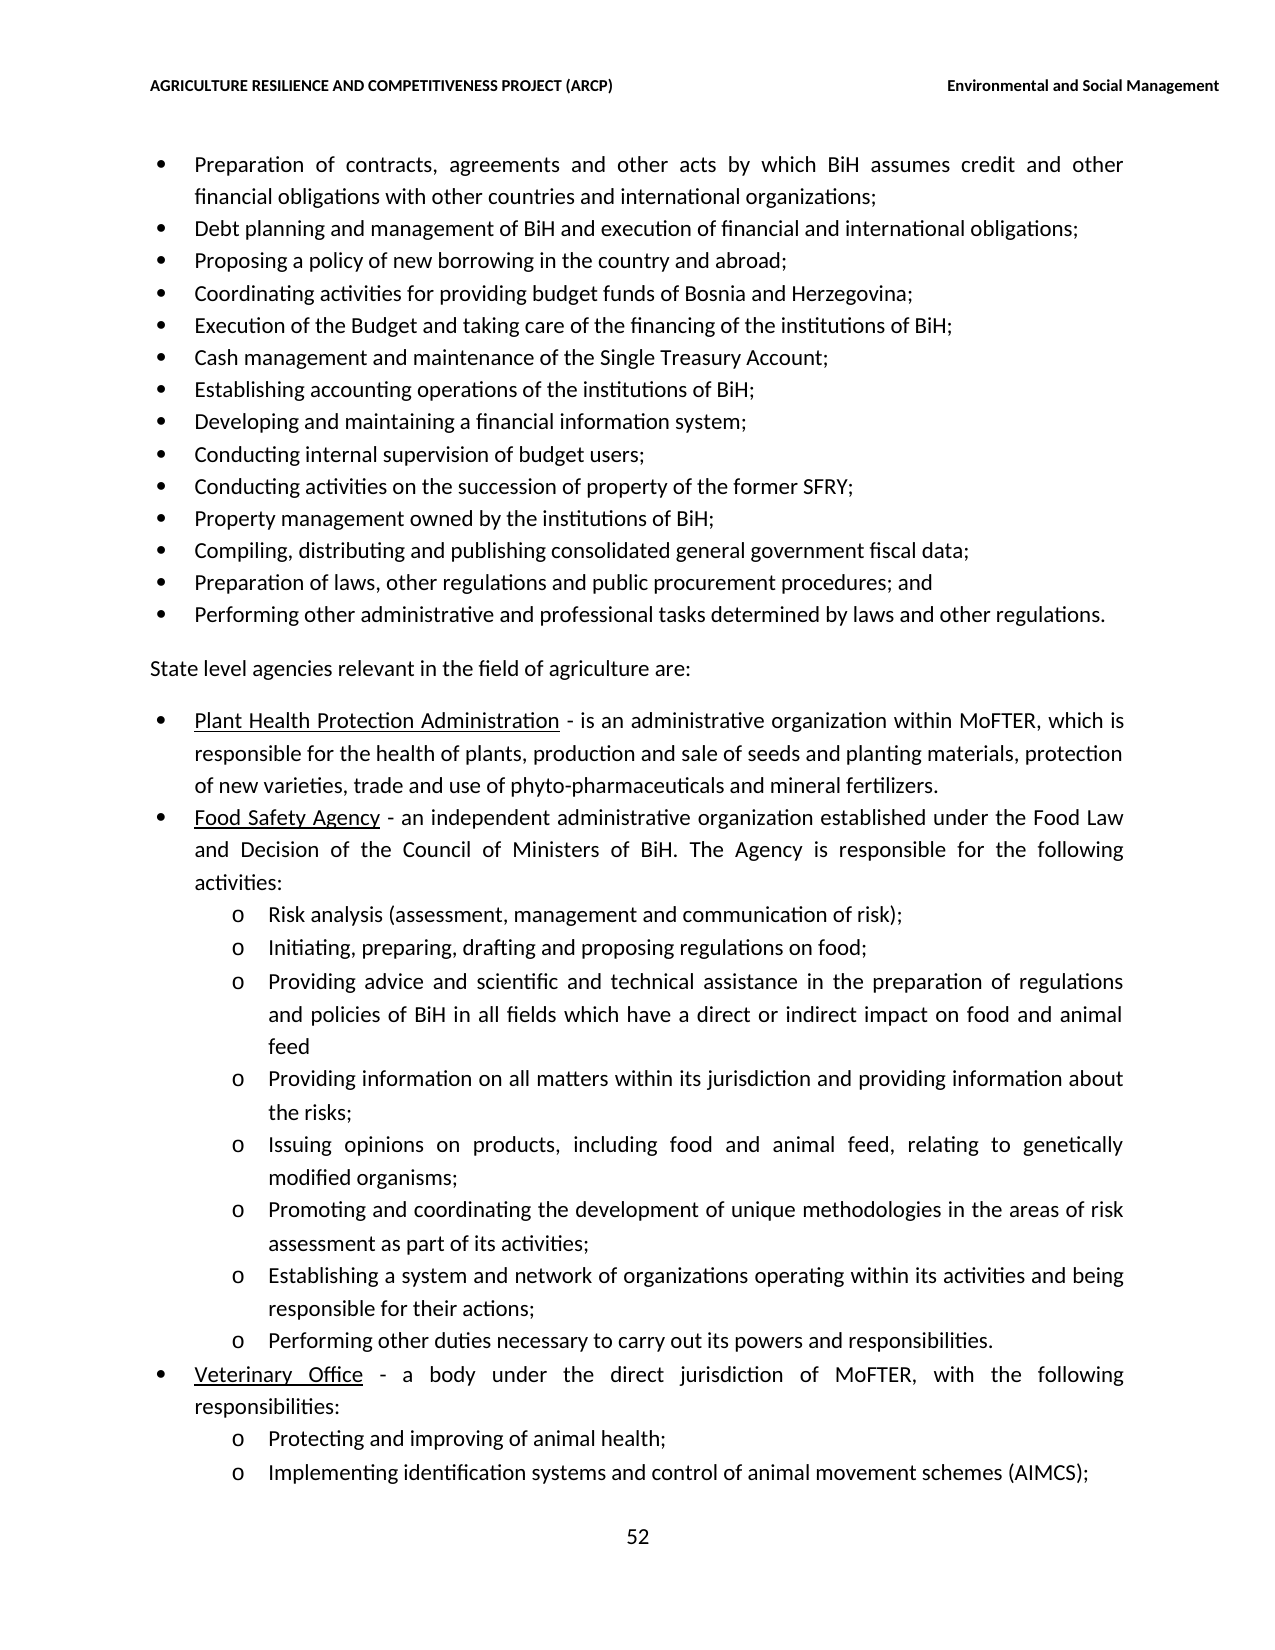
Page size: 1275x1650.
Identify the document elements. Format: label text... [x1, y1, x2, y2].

list Performing other duties necessary to carry out its powers and responsibilities. [231, 1327, 1125, 1356]
list Implementing identification systems and control of animal movement schemes (AIMCS); [231, 1458, 1125, 1487]
list Veterinary Office - a body under the direct jurisdiction of MoFTER, with the following responsibilities: [157, 1360, 1125, 1420]
list Preparation of laws, other regulations and public procurement procedures; and [157, 568, 1125, 596]
list Conducting internal supervision of budget users; [157, 440, 1125, 468]
list Developing and maintaining a financial information system; [157, 407, 1125, 436]
list Food Safety Agency - an independent administrative organization established under the Food Law and Decision of the Council of Ministers of BiH. The Agency is responsible for the following activities: [157, 803, 1125, 896]
list Preparation of contracts, agreements and other acts by which BiH assumes credit and other financial obligations with other countries and international organizations; [157, 150, 1125, 210]
list Providing information on all matters within its jurisdiction and providing information about the risks; [231, 1064, 1125, 1126]
list Risk analysis (assessment, management and communication of risk); [231, 900, 1125, 929]
text State level agencies relevant in the field of agriculture are: [150, 654, 1125, 682]
list Initiating, preparing, drafting and proposing regulations on food; [231, 933, 1125, 962]
list Cash management and maintenance of the Single Treasury Account; [157, 343, 1125, 371]
list Debt planning and management of BiH and execution of financial and international obligations; [157, 214, 1125, 242]
list Protecting and improving of animal health; [231, 1424, 1125, 1454]
list Performing other administrative and professional tasks determined by laws and other regulations. [157, 601, 1125, 629]
list Execution of the Budget and taking care of the financing of the institutions of BiH; [157, 311, 1125, 339]
list Proposing a policy of new borrowing in the country and abroad; [157, 247, 1125, 274]
list Compiling, distributing and publishing consolidated general government fiscal data; [157, 536, 1125, 564]
list Establishing accounting operations of the institutions of BiH; [157, 375, 1125, 403]
list Providing advice and scientific and technical assistance in the preparation of regulations and policies of BiH in all fields which have a direct or indirect impact on food and animal feed [231, 967, 1125, 1060]
list Property management owned by the institutions of BiH; [157, 504, 1125, 532]
list Establishing a system and network of organizations operating within its activities and being responsible for their actions; [231, 1261, 1125, 1322]
list Coordinating activities for providing budget funds of Bosnia and Herzegovina; [157, 279, 1125, 307]
list Conducting activities on the succession of property of the former SFRY; [157, 472, 1125, 500]
list Promoting and coordinating the development of unique methodologies in the areas of risk assessment as part of its activities; [231, 1196, 1125, 1257]
list Issuing opinions on products, including food and animal feed, relating to genetically modified organisms; [231, 1130, 1125, 1191]
list Plant Health Protection Administration - is an administrative organization within MoFTER, which is responsible for the health of plants, production and sale of seeds and planting materials, protection of new varieties, trade and use of phyto-pharmaceuticals and mineral fertilizers. [157, 707, 1125, 799]
